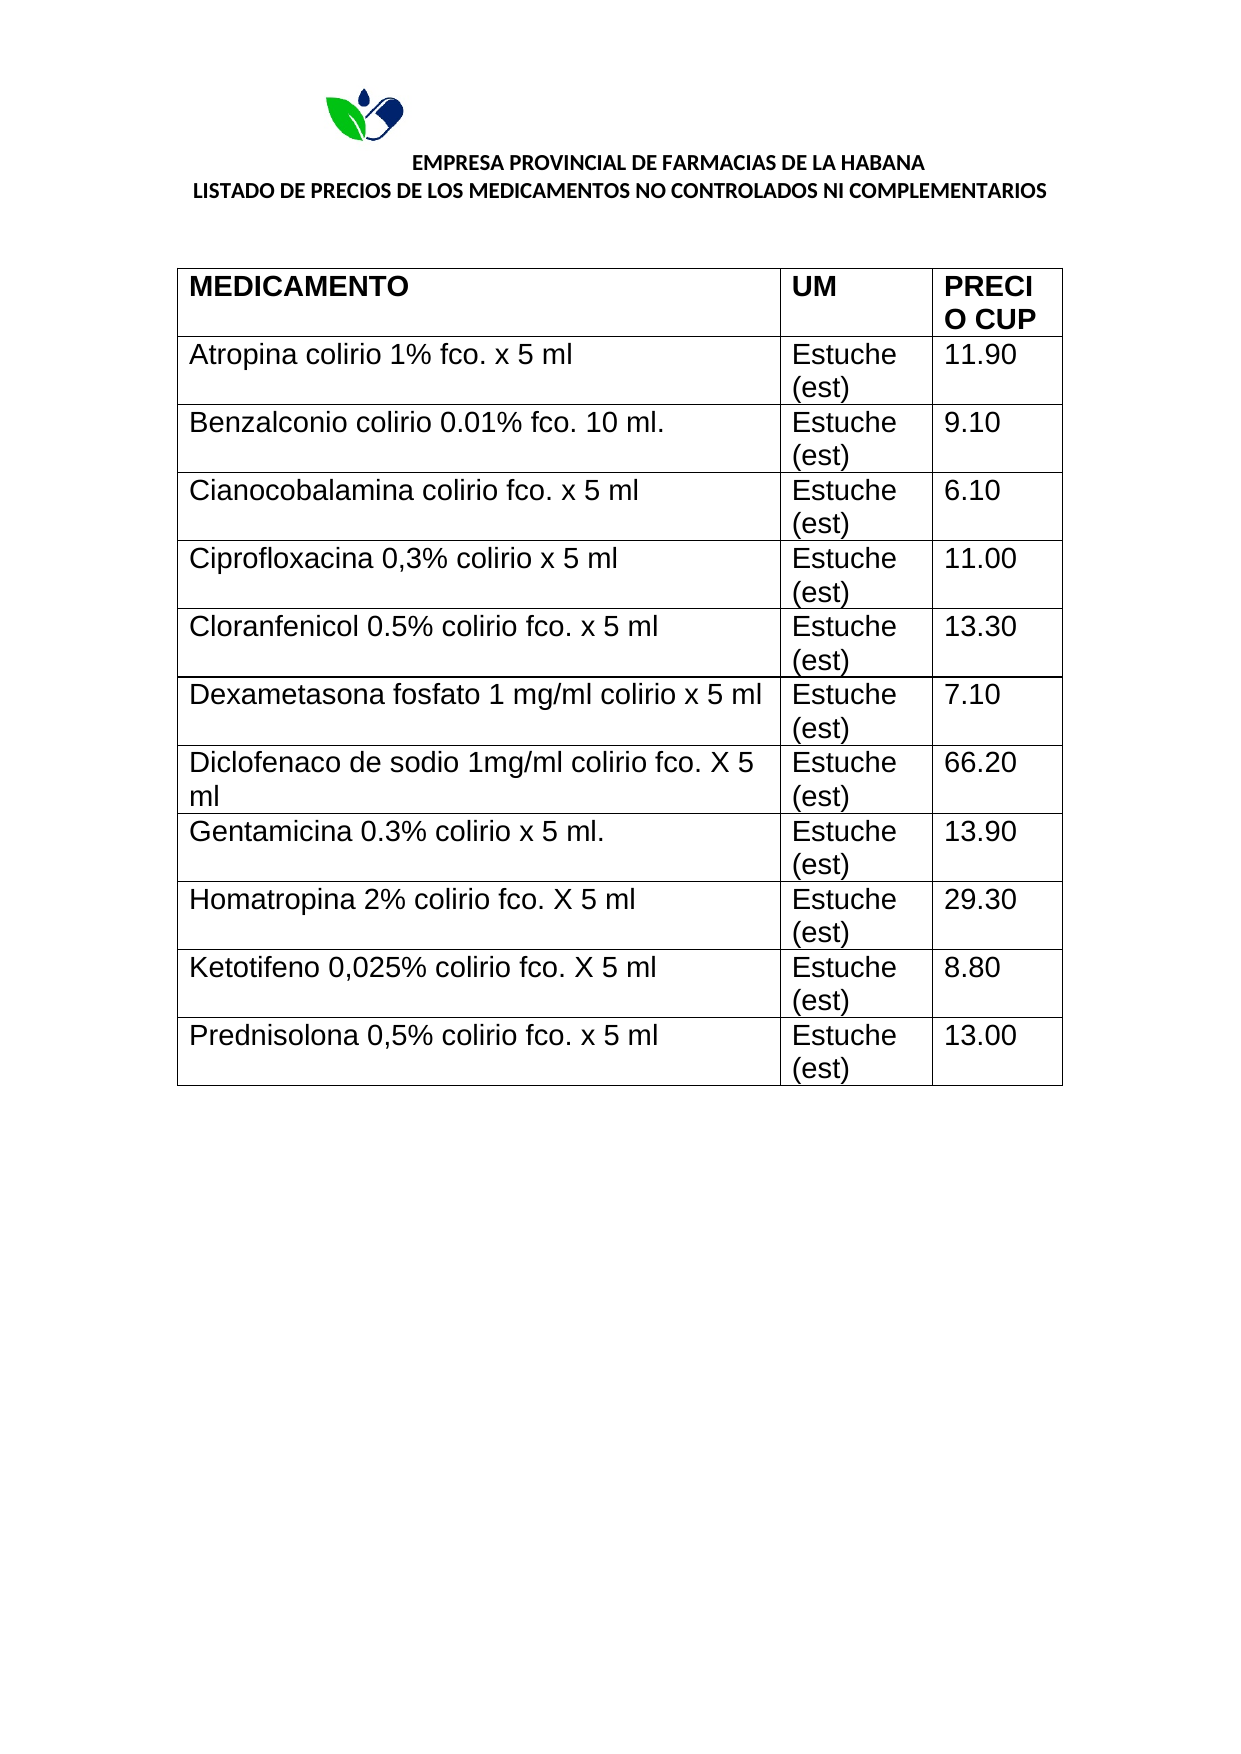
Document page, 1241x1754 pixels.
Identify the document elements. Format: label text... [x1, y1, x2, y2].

table_header PRECIO CUP [933, 269, 1062, 336]
table_cell 66.20 [933, 746, 1062, 813]
table_cell Estuche (est) [781, 950, 932, 1017]
table_cell Dexametasona fosfato 1 mg/ml colirio x 5 ml [178, 678, 780, 744]
table_cell Estuche (est) [781, 609, 932, 676]
table_cell Estuche (est) [781, 882, 932, 949]
table_cell 13.30 [933, 609, 1062, 676]
table_cell Prednisolona 0,5% colirio fco. x 5 ml [178, 1018, 780, 1085]
table_cell Gentamicina 0.3% colirio x 5 ml. [178, 814, 780, 881]
table_cell Estuche (est) [781, 1018, 932, 1085]
table_cell Ketotifeno 0,025% colirio fco. X 5 ml [178, 950, 780, 1017]
table_cell Ciprofloxacina 0,3% colirio x 5 ml [178, 541, 780, 608]
table_cell 13.00 [933, 1018, 1062, 1085]
table_cell 13.90 [933, 814, 1062, 881]
table_cell Estuche (est) [781, 541, 932, 608]
table_cell Atropina colirio 1% fco. x 5 ml [178, 337, 780, 404]
table_cell Estuche (est) [781, 473, 932, 540]
table_cell Benzalconio colirio 0.01% fco. 10 ml. [178, 405, 780, 472]
table_cell Cloranfenicol 0.5% colirio fco. x 5 ml [178, 609, 780, 676]
table_cell Cianocobalamina colirio fco. x 5 ml [178, 473, 780, 540]
table_cell Homatropina 2% colirio fco. X 5 ml [178, 882, 780, 949]
table_cell Estuche (est) [781, 678, 932, 744]
table_cell Diclofenaco de sodio 1mg/ml colirio fco. X 5 ml [178, 746, 780, 813]
table_cell 29.30 [933, 882, 1062, 949]
table_cell Estuche (est) [781, 405, 932, 472]
table_cell Estuche (est) [781, 814, 932, 881]
table_cell 6.10 [933, 473, 1062, 540]
table_cell Estuche (est) [781, 337, 932, 404]
table_cell 11.90 [933, 337, 1062, 404]
table_header MEDICAMENTO [178, 269, 780, 336]
table_cell Estuche (est) [781, 746, 932, 813]
table_cell 8.80 [933, 950, 1062, 1017]
table_cell 9.10 [933, 405, 1062, 472]
picture [314, 73, 412, 171]
table_cell 11.00 [933, 541, 1062, 608]
table_header UM [781, 269, 932, 336]
table_cell 7.10 [933, 678, 1062, 744]
